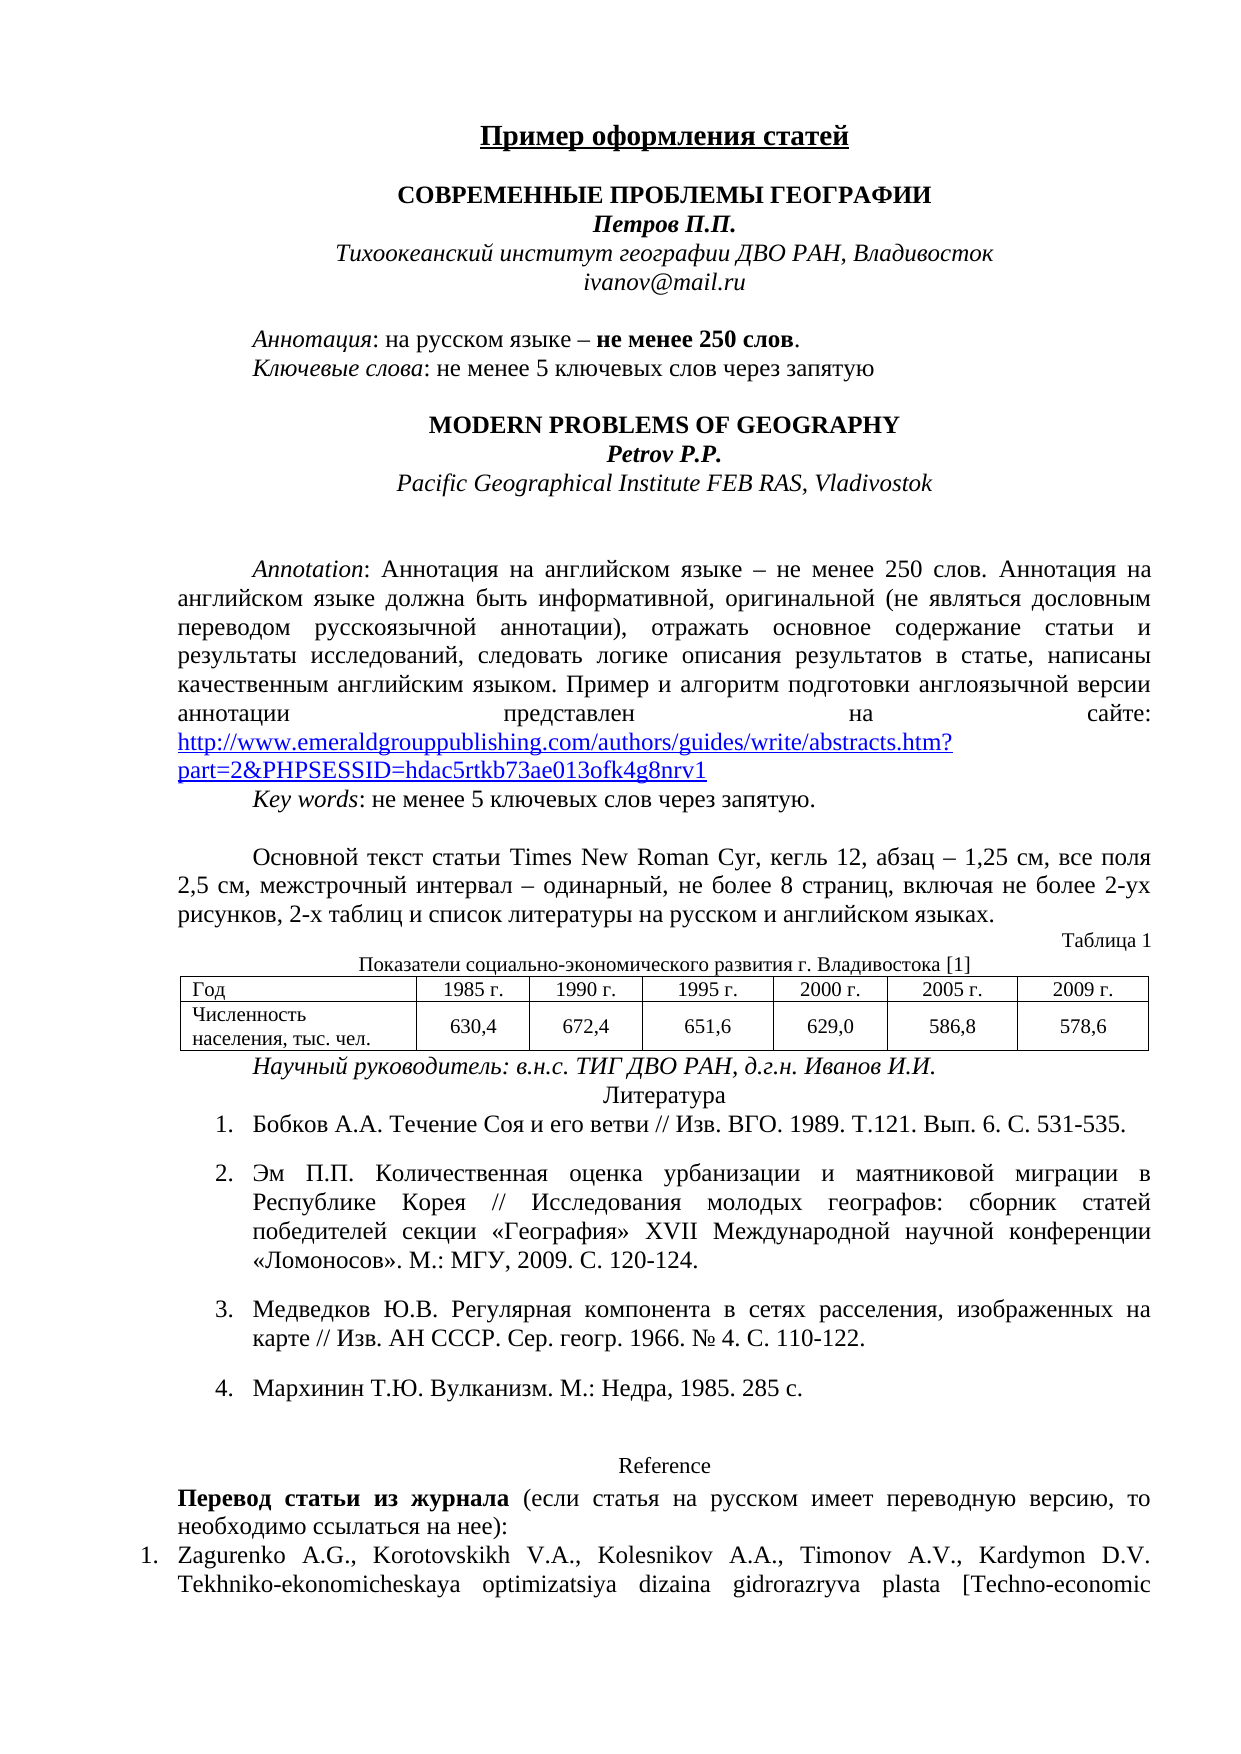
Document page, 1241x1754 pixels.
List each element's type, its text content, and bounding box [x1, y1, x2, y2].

table_header 2005 г. [888, 977, 1017, 1001]
text Petrov P.P. [177, 439, 1152, 468]
text Перевод статьи из журнала (если статья на русском имеет переводную версию, то необходимо ссылаться на нее): [177, 1483, 1152, 1540]
table_cell 629,0 [774, 1002, 887, 1050]
table_cell 578,6 [1018, 1002, 1148, 1050]
text современные проблемы географии [177, 180, 1152, 209]
text Литература [177, 1080, 1152, 1109]
table_header 2009 г. [1018, 977, 1148, 1001]
text Ключевые слова: не менее 5 ключевых слов через запятую [177, 353, 1152, 382]
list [140, 1540, 1152, 1598]
table_header Год [181, 977, 416, 1001]
text Показатели социально-экономического развития г. Владивостока [1] [177, 952, 1152, 976]
text Пример оформления статей [177, 118, 1152, 152]
text ivanov@mail.ru [177, 267, 1152, 295]
text Pacific Geographical Institute FEB RAS, Vladivostok [177, 468, 1152, 497]
table_header 1990 г. [530, 977, 642, 1001]
list Мархинин Т.Ю. Вулканизм. М.: Недра, 1985. 285 с. [215, 1373, 1152, 1401]
table_header 2000 г. [774, 977, 887, 1001]
table_cell 630,4 [417, 1002, 529, 1050]
list Бобков А.А. Течение Соя и его ветви // Изв. ВГО. 1989. Т.121. Вып. 6. С. 531-535. [215, 1109, 1152, 1138]
text Key words: не менее 5 ключевых слов через запятую. [177, 784, 1152, 813]
table_cell 651,6 [643, 1002, 773, 1050]
list Медведков Ю.В. Регулярная компонента в сетях расселения, изображенных на карте // Изв. АН СССР. Сер. геогр. 1966. № 4. С. 110-122. [215, 1294, 1152, 1352]
table_header 1985 г. [417, 977, 529, 1001]
text Annotation: Аннотация на английском языке – не менее 250 слов. Аннотация на английском языке должна быть информативной, оригинальной (не являться дословным переводом русскоязычной аннотации), отражать основное содержание статьи и результаты исследований, следовать логике описания результатов в статье, написаны качественным английским языком. Пример и алгоритм подготовки англоязычной версии аннотации представлен на сайте: http://www.emeraldgrouppublishing.com/authors/guides/write/abstracts.htm?part=2&PHPSESSID=hdac5rtkb73ae013ofk4g8nrv1 [177, 554, 1152, 784]
text Основной текст статьи Times New Roman Cyr, кегль 12, абзац – 1,25 см, все поля 2,5 см, межстрочный интервал – одинарный, не более 8 страниц, включая не более 2-ух рисунков, 2-х таблиц и список литературы на русском и английском языках. [177, 842, 1152, 928]
text Петров П.П. [177, 209, 1152, 238]
text Научный руководитель: в.н.с. ТИГ ДВО РАН, д.г.н. Иванов И.И. [177, 1051, 1152, 1080]
text Reference [177, 1452, 1152, 1479]
table_cell Численность населения, тыс. чел. [181, 1002, 416, 1050]
text Modern problems of geography [177, 410, 1152, 439]
text Аннотация: на русском языке – не менее 250 слов. [177, 324, 1152, 353]
list Эм П.П. Количественная оценка урбанизации и маятниковой миграции в Республике Корея // Исследования молодых географов: сборник статей победителей секции «География» XVII Международной научной конференции «Ломоносов». М.: МГУ, 2009. С. 120-124. [215, 1158, 1152, 1273]
text Таблица 1 [177, 928, 1152, 952]
text Тихоокеанский институт географии ДВО РАН, Владивосток [177, 238, 1152, 267]
table_cell 672,4 [530, 1002, 642, 1050]
table_header 1995 г. [643, 977, 773, 1001]
table_cell 586,8 [888, 1002, 1017, 1050]
